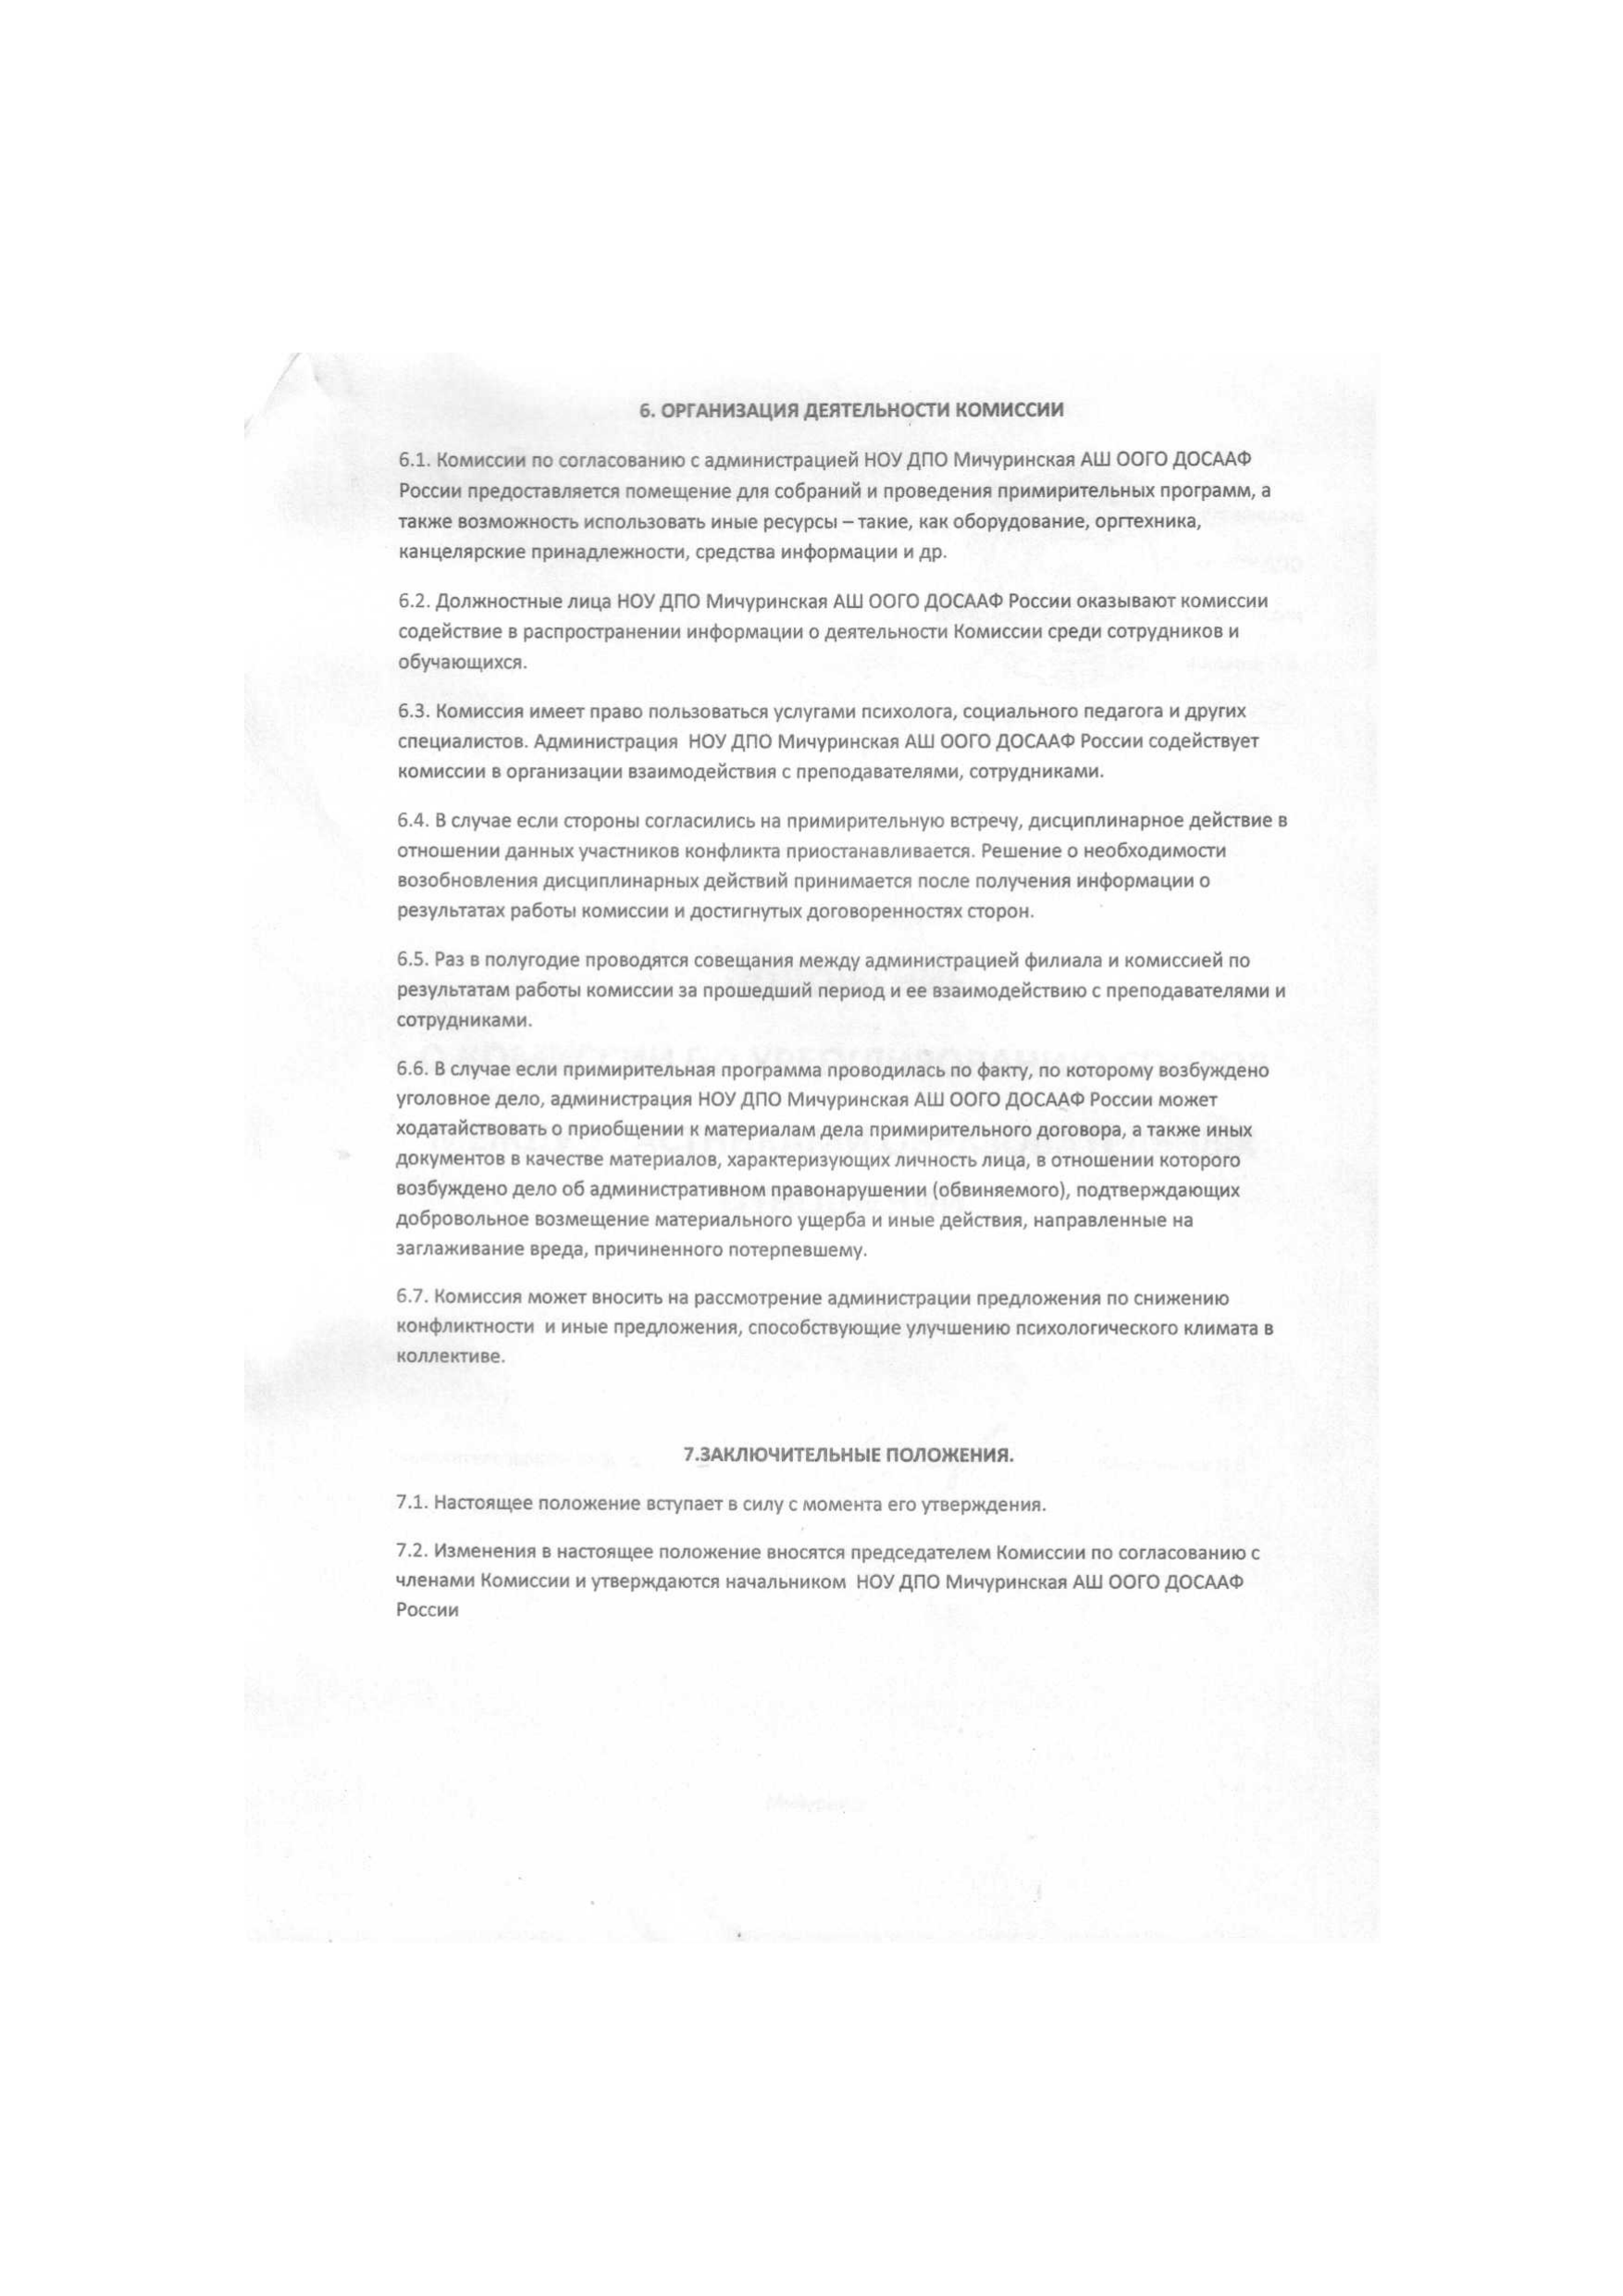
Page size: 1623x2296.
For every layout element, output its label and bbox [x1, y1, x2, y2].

picture [244, 353, 1381, 1943]
